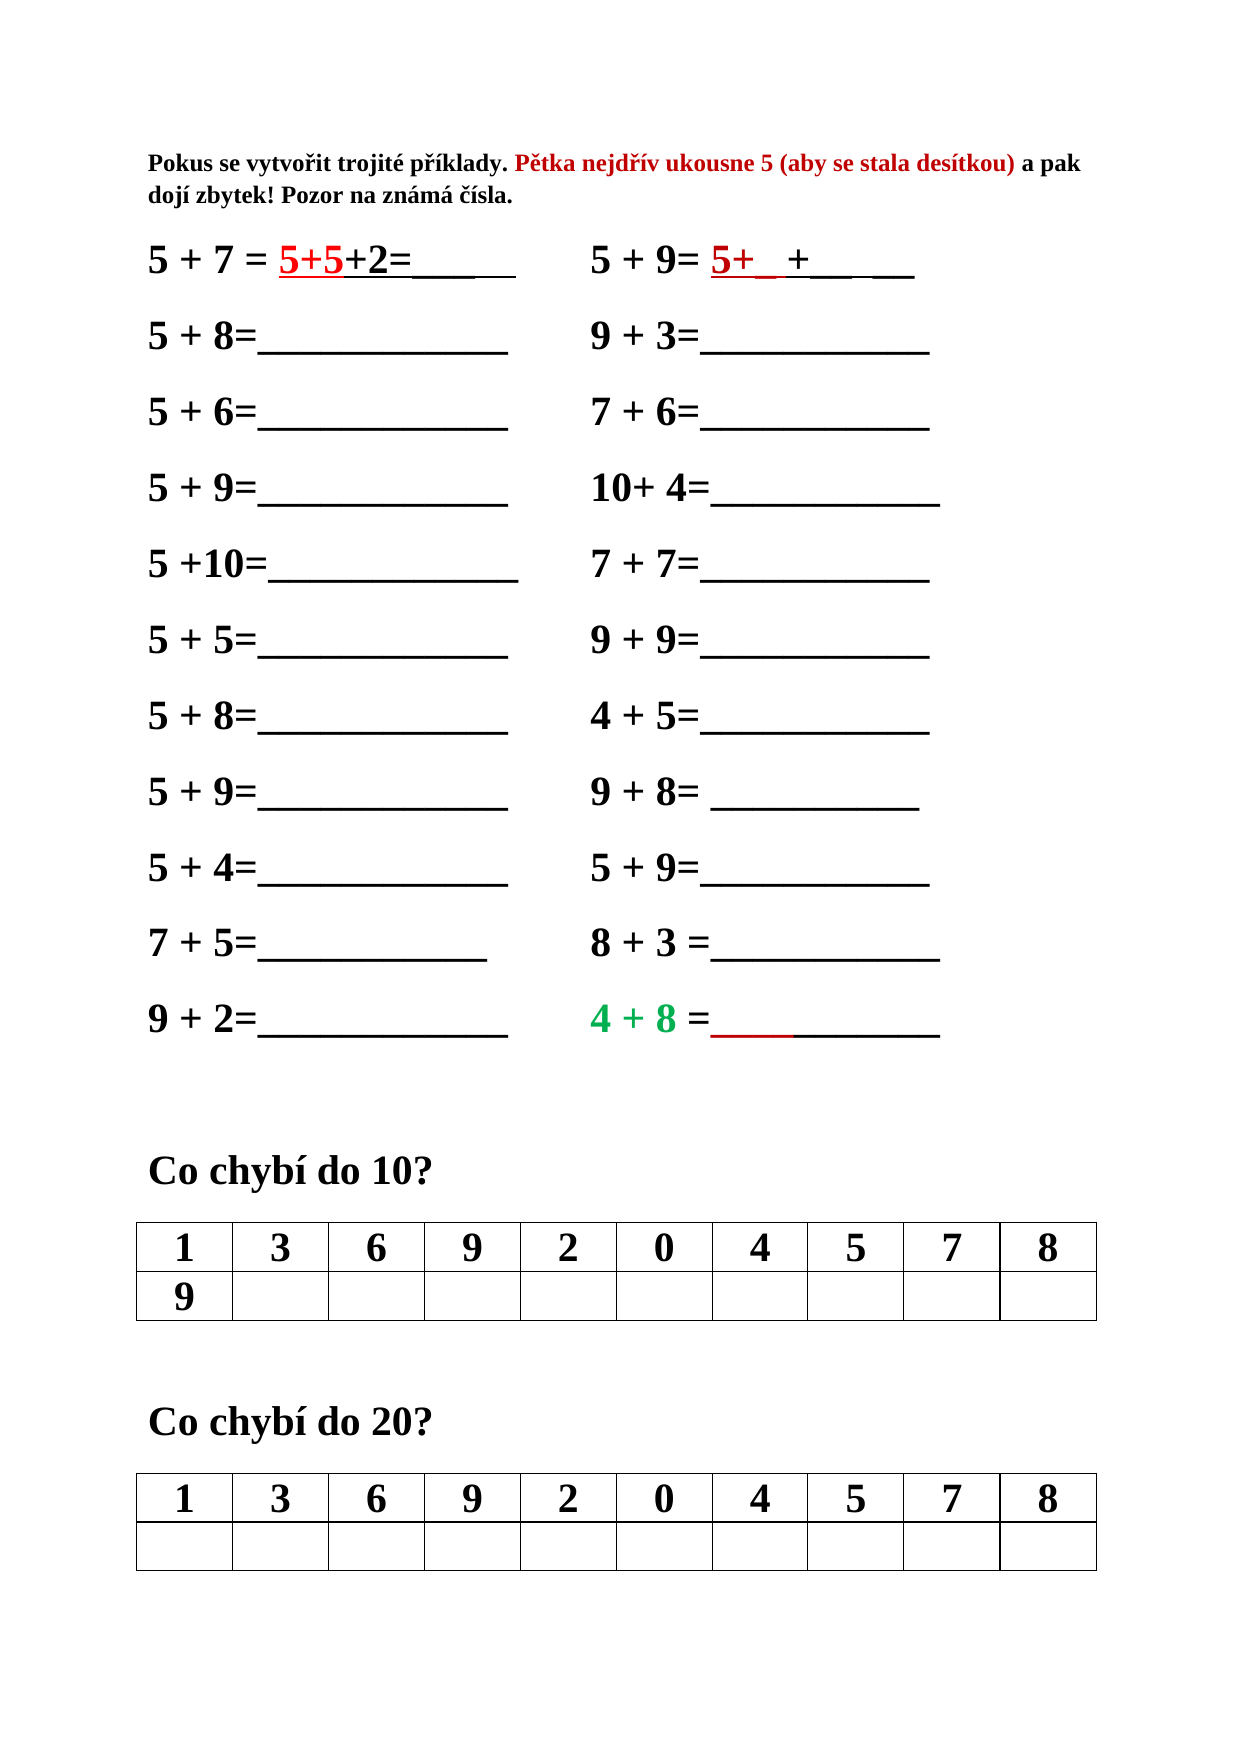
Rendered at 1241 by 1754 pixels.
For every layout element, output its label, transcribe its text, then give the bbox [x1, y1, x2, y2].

text 5 + 6=____________ 7 + 6=___________ [148, 386, 1093, 434]
table_header 4 [713, 1223, 807, 1271]
text 9 + 2=____________ 4 + 8 =___________ [148, 994, 1093, 1042]
table_header 7 [904, 1474, 999, 1521]
table_header 4 [713, 1474, 807, 1521]
text 5 + 9=____________ 9 + 8= __________ [148, 766, 1093, 814]
table_cell [425, 1272, 520, 1319]
table_header 9 [425, 1474, 520, 1521]
table_header 5 [808, 1474, 903, 1521]
table_cell [808, 1523, 903, 1570]
table_cell [1001, 1523, 1096, 1570]
table_header 8 [1001, 1474, 1096, 1521]
table_cell [713, 1272, 807, 1319]
text 5 + 5=____________ 9 + 9=___________ [148, 614, 1093, 662]
text 5 + 8=____________ 9 + 3=___________ [148, 310, 1093, 358]
table_header 3 [233, 1223, 328, 1271]
table_header 2 [521, 1223, 616, 1271]
table_cell [904, 1272, 999, 1319]
text Co chybí do 10? [148, 1146, 1093, 1194]
table_cell [329, 1523, 424, 1570]
table_cell [617, 1523, 712, 1570]
text 5 + 9=____________ 10+ 4=___________ [148, 462, 1093, 510]
text Pokus se vytvořit trojité příklady. Pětka nejdřív ukousne 5 (aby se stala desítkou) a pak dojí zbytek! Pozor na známá čísla. [148, 148, 1093, 209]
table_cell [713, 1523, 807, 1570]
table_header 2 [521, 1474, 616, 1521]
table_header 6 [329, 1474, 424, 1521]
table_header 9 [425, 1223, 520, 1271]
table_cell [617, 1272, 712, 1319]
table_cell [233, 1523, 328, 1570]
text Co chybí do 20? [148, 1397, 1093, 1444]
table_header 5 [808, 1223, 903, 1271]
table_header 1 [137, 1223, 232, 1271]
text 5 + 4=____________ 5 + 9=___________ [148, 842, 1093, 890]
table_cell [233, 1272, 328, 1319]
text 5 +10=____________ 7 + 7=___________ [148, 538, 1093, 586]
text 5 + 7 = 5+5+2=___ 5 + 9= 5+_ +__ __ [148, 234, 1093, 282]
table_header 1 [137, 1474, 232, 1521]
table_cell [904, 1523, 999, 1570]
table_header 7 [904, 1223, 999, 1271]
table_cell [137, 1523, 232, 1570]
table_cell [808, 1272, 903, 1319]
table_cell [329, 1272, 424, 1319]
table_cell [521, 1523, 616, 1570]
table_header 8 [1001, 1223, 1096, 1271]
table_header 3 [233, 1474, 328, 1521]
table_header 0 [617, 1223, 712, 1271]
text 7 + 5=___________ 8 + 3 =___________ [148, 918, 1093, 966]
table_cell [521, 1272, 616, 1319]
table_header 0 [617, 1474, 712, 1521]
text 5 + 8=____________ 4 + 5=___________ [148, 690, 1093, 738]
table_cell 9 [137, 1272, 232, 1319]
table_header 6 [329, 1223, 424, 1271]
table_cell [1001, 1272, 1096, 1319]
table_cell [425, 1523, 520, 1570]
